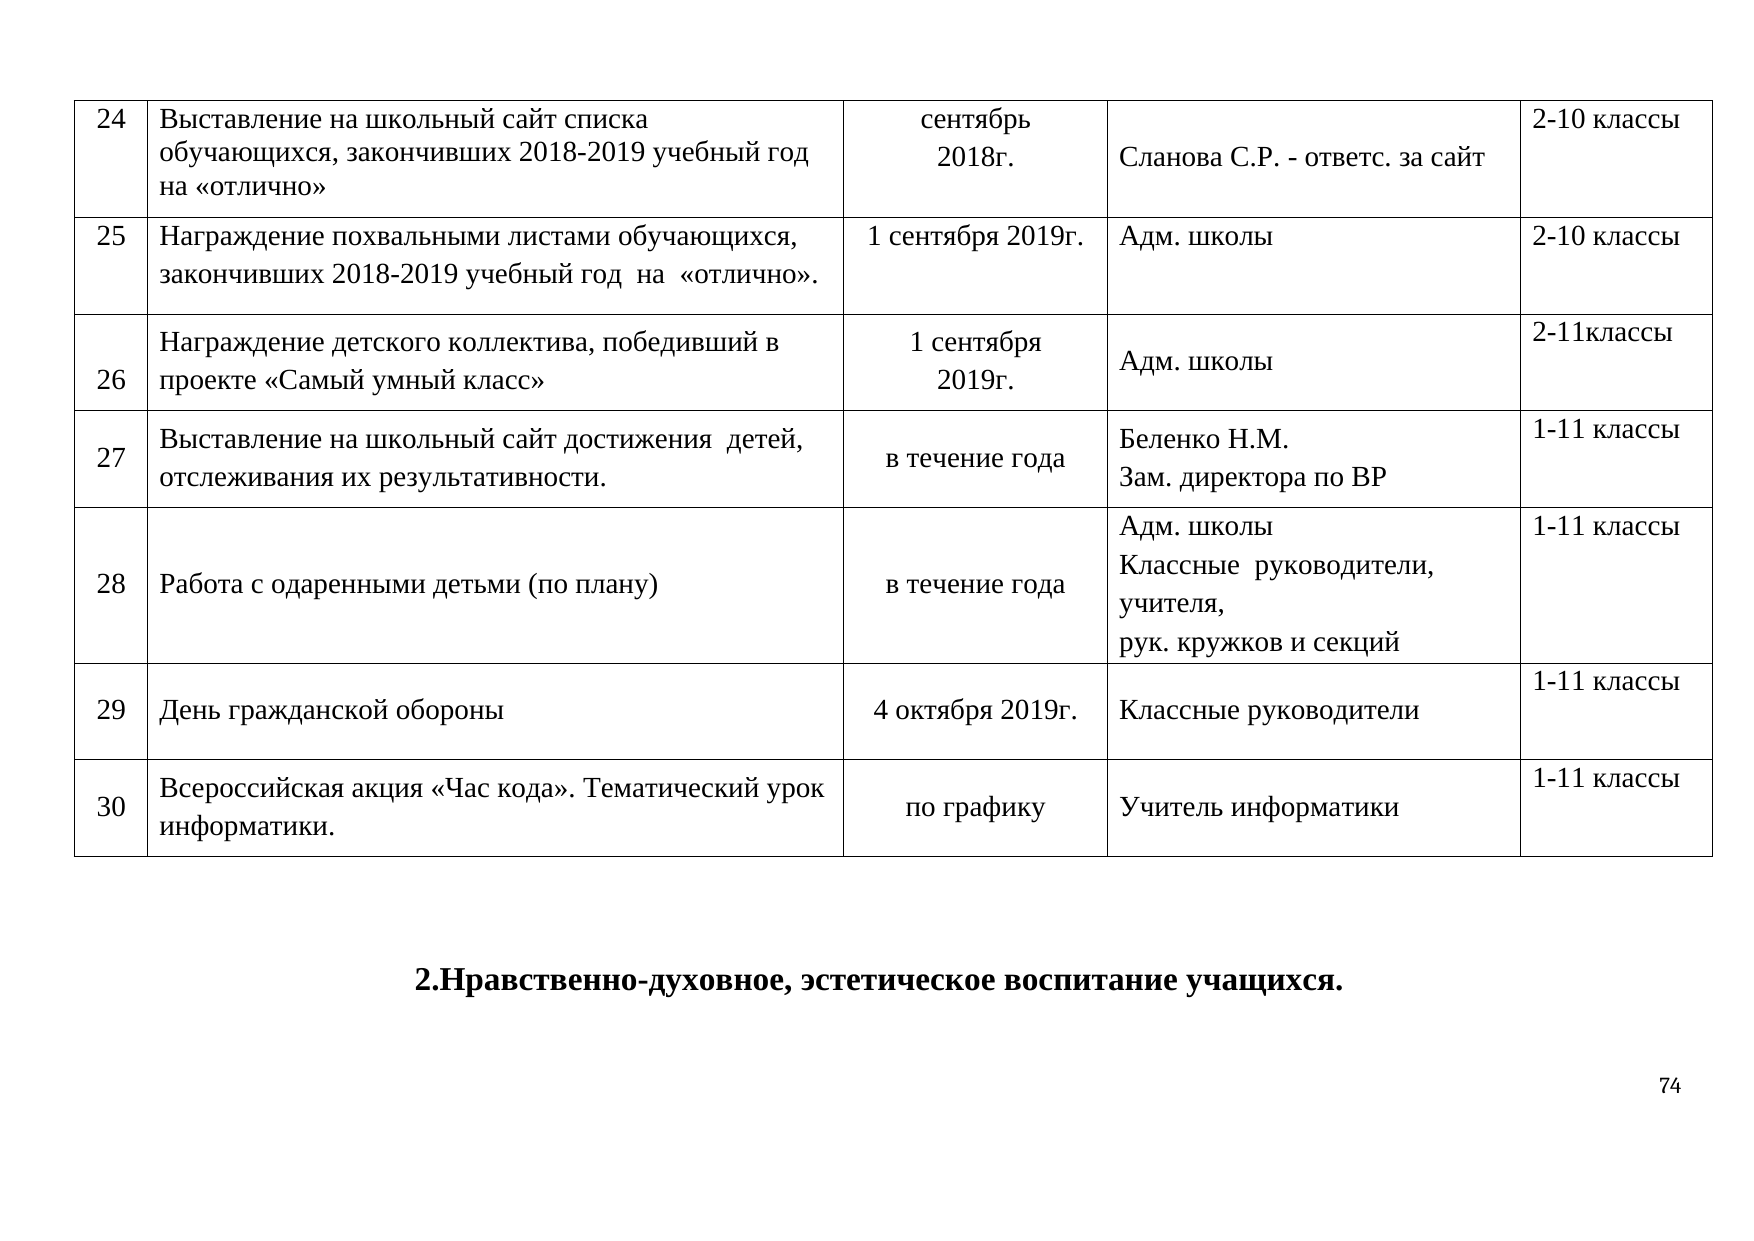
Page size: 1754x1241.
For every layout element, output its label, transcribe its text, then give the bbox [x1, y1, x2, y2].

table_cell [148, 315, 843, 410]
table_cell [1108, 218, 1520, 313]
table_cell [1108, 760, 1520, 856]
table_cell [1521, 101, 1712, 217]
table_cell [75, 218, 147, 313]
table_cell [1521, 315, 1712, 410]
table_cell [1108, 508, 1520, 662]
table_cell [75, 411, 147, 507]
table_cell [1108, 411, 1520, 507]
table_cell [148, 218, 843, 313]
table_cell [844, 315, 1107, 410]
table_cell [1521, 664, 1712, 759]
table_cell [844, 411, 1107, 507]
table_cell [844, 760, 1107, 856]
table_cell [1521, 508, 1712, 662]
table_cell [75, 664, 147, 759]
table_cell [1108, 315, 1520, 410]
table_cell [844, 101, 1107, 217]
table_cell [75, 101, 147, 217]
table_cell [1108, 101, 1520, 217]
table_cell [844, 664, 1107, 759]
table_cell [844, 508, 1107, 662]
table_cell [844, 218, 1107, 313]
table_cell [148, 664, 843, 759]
text 2.Нравственно-духовное, эстетическое воспитание учащихся. [77, 959, 1681, 998]
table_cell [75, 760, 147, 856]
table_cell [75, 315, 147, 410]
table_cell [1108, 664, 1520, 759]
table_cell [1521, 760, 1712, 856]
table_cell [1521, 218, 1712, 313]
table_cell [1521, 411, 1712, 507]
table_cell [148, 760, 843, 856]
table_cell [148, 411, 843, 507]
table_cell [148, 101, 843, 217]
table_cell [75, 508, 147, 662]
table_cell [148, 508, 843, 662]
